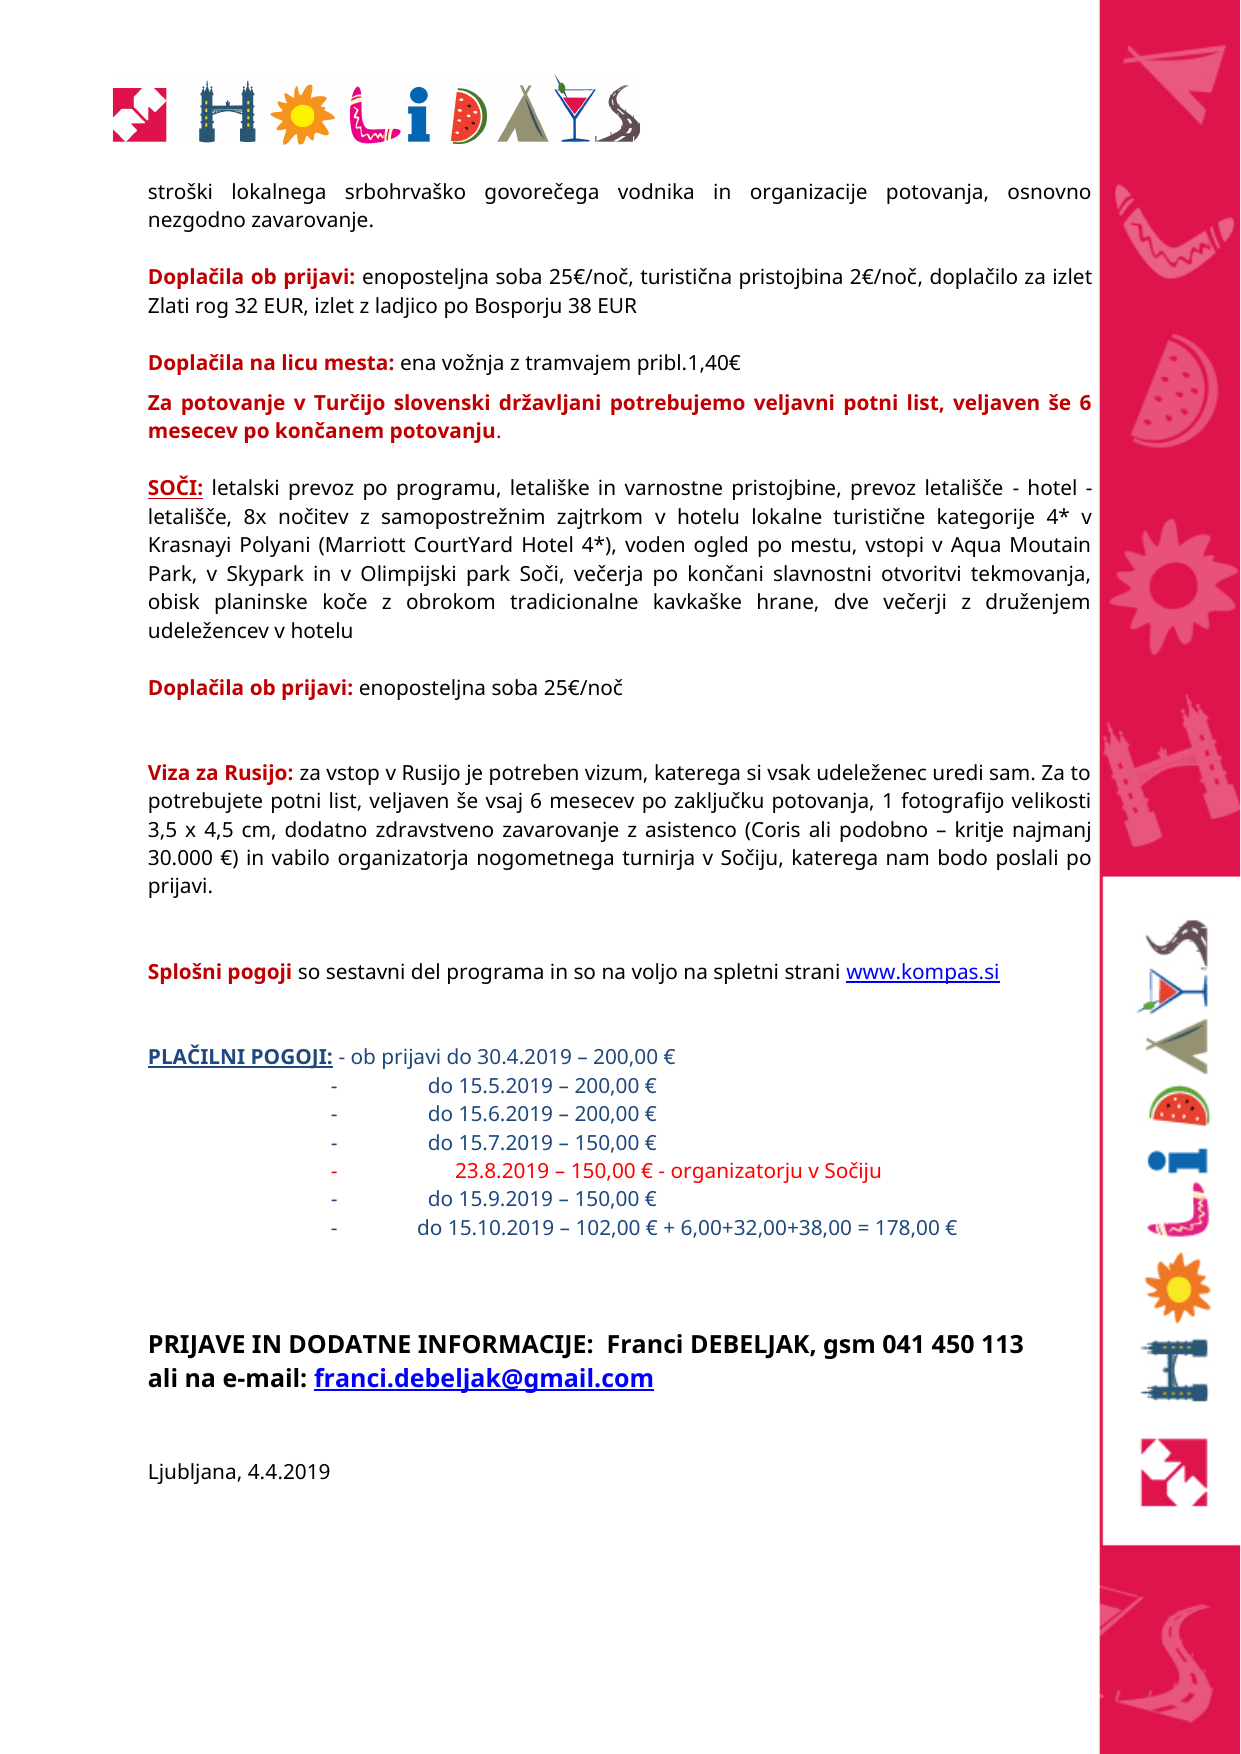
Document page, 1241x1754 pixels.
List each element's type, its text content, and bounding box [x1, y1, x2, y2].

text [148, 177, 1092, 234]
text Za potovanje v Turčijo slovenski državljani potrebujemo veljavni potni list, veljaven še 6 mesecev po končanem potovanju. [148, 388, 1092, 445]
list do 15.10.2019 – 102,00 € + 6,00+32,00+38,00 = 178,00 € [331, 1213, 1092, 1241]
text Ljubljana, 4.4.2019 [148, 1457, 1092, 1486]
text SOČI: letalski prevoz po programu, letališke in varnostne pristojbine, prevoz letališče - hotel - letališče, 8x nočitev z samopostrežnim zajtrkom v hotelu lokalne turistične kategorije 4* v Krasnayi Polyani (Marriott CourtYard Hotel 4*), voden ogled po mestu, vstopi v Aqua Moutain Park, v Skypark in v Olimpijski park Soči, večerja po končani slavnostni otvoritvi tekmovanja, obisk planinske koče z obrokom tradicionalne kavkaške hrane, dve večerji z druženjem udeležencev v hotelu [148, 473, 1092, 644]
text PRIJAVE IN DODATNE INFORMACIJE: Franci DEBELJAK, gsm 041 450 113 [148, 1327, 1092, 1361]
list do 15.9.2019 – 150,00 € [331, 1184, 1092, 1213]
text ali na e-mail: franci.debeljak@gmail.com [148, 1361, 1092, 1395]
picture [6, 0, 1241, 1754]
text Viza za Rusijo: za vstop v Rusijo je potreben vizum, katerega si vsak udeleženec uredi sam. Za to potrebujete potni list, veljaven še vsaj 6 mesecev po zaključku potovanja, 1 fotografijo velikosti 3,5 x 4,5 cm, dodatno zdravstveno zavarovanje z asistenco (Coris ali podobno – kritje najmanj 30.000 €) in vabilo organizatorja nogometnega turnirja v Sočiju, katerega nam bodo poslali po prijavi. [148, 758, 1092, 900]
text Splošni pogoji so sestavni del programa in so na voljo na spletni strani www.kompas.si [148, 957, 1092, 985]
list do 15.5.2019 – 200,00 € [331, 1071, 1092, 1099]
text Doplačila na licu mesta: ena vožnja z tramvajem pribl.1,40€ [148, 348, 1092, 376]
list 23.8.2019 – 150,00 € - organizatorju v Sočiju [331, 1156, 1092, 1184]
list do 15.6.2019 – 200,00 € [331, 1099, 1092, 1128]
text PLAČILNI POGOJI: - ob prijavi do 30.4.2019 – 200,00 € [148, 1042, 1092, 1071]
text Doplačila ob prijavi: enoposteljna soba 25€/noč [148, 673, 1092, 701]
list do 15.7.2019 – 150,00 € [331, 1128, 1092, 1156]
text Doplačila ob prijavi: enoposteljna soba 25€/noč, turistična pristojbina 2€/noč, doplačilo za izlet Zlati rog 32 EUR, izlet z ladjico po Bosporju 38 EUR [148, 262, 1092, 319]
